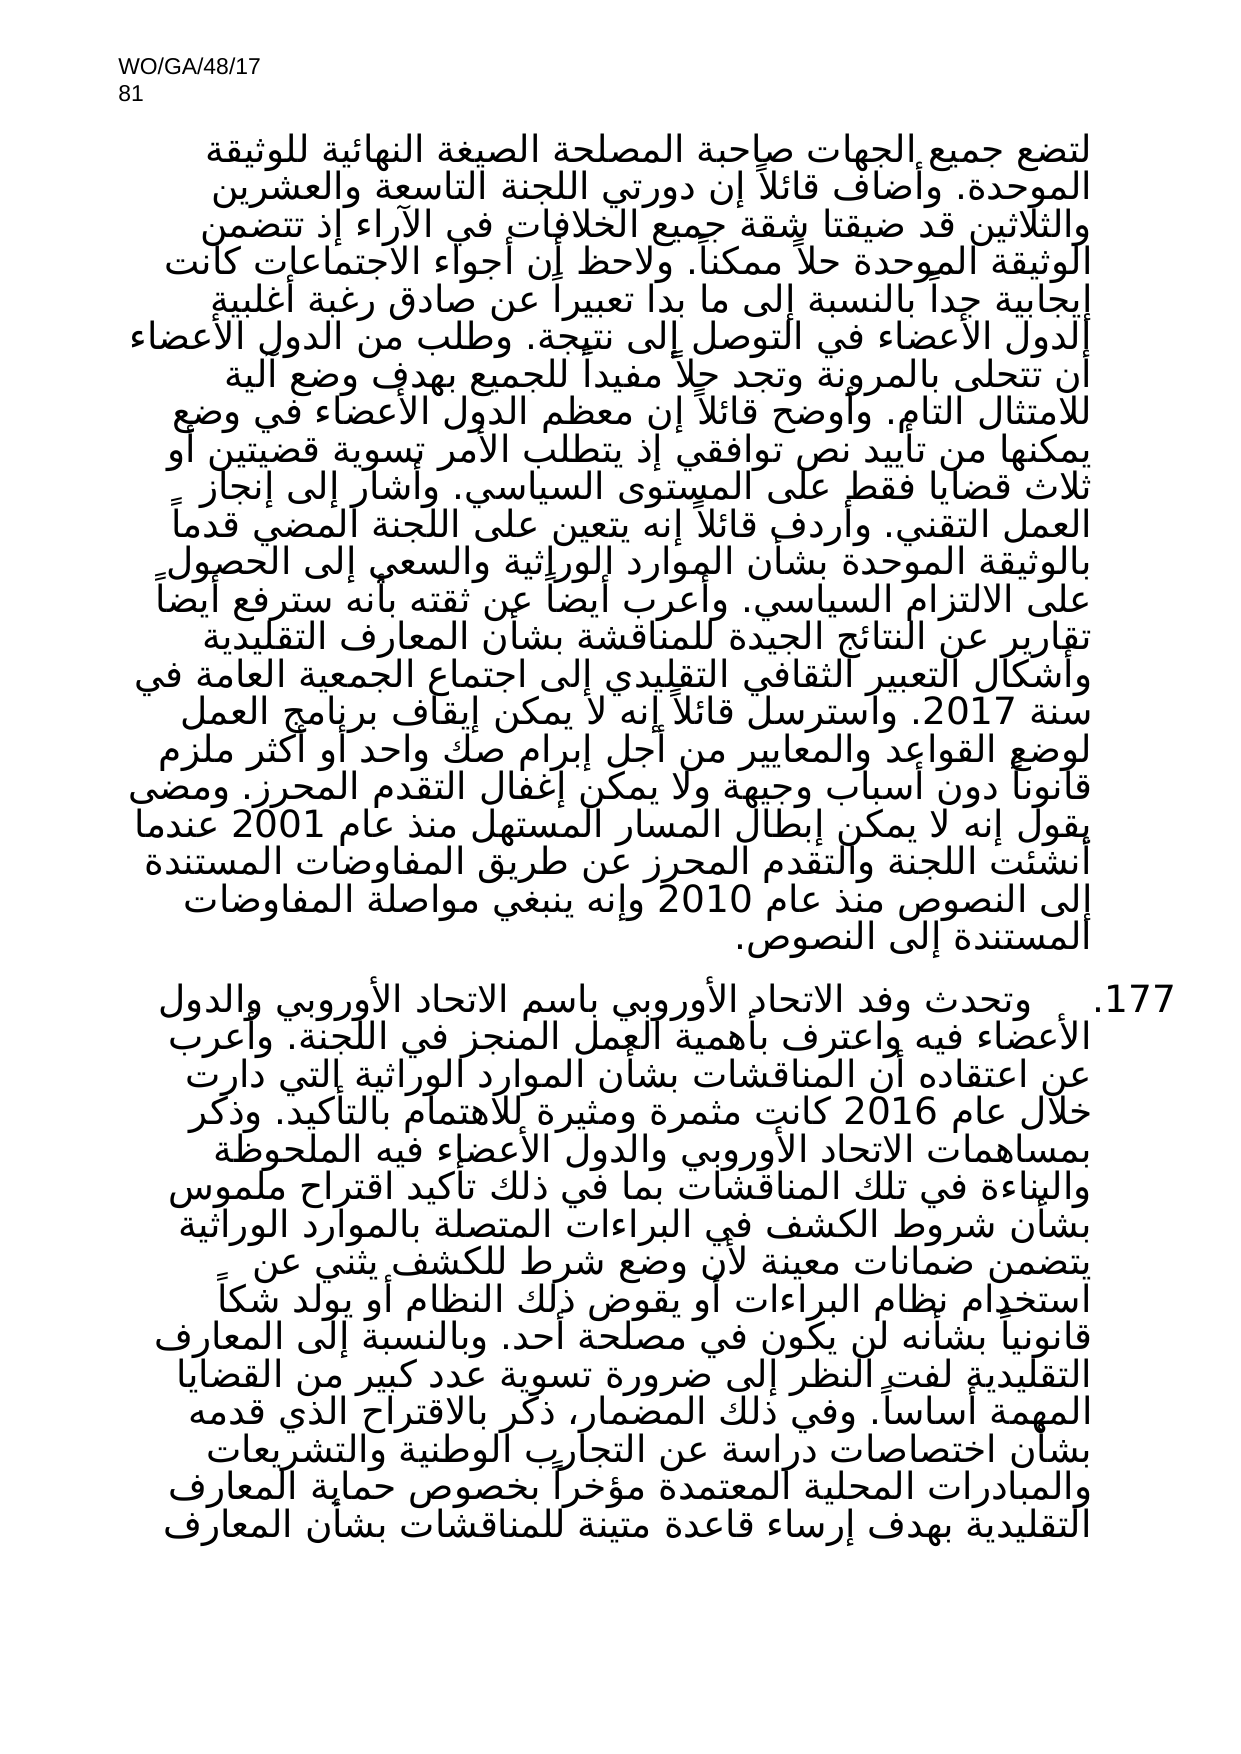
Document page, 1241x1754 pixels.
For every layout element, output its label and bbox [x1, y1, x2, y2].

list [118, 132, 1092, 957]
list [118, 982, 1092, 1545]
